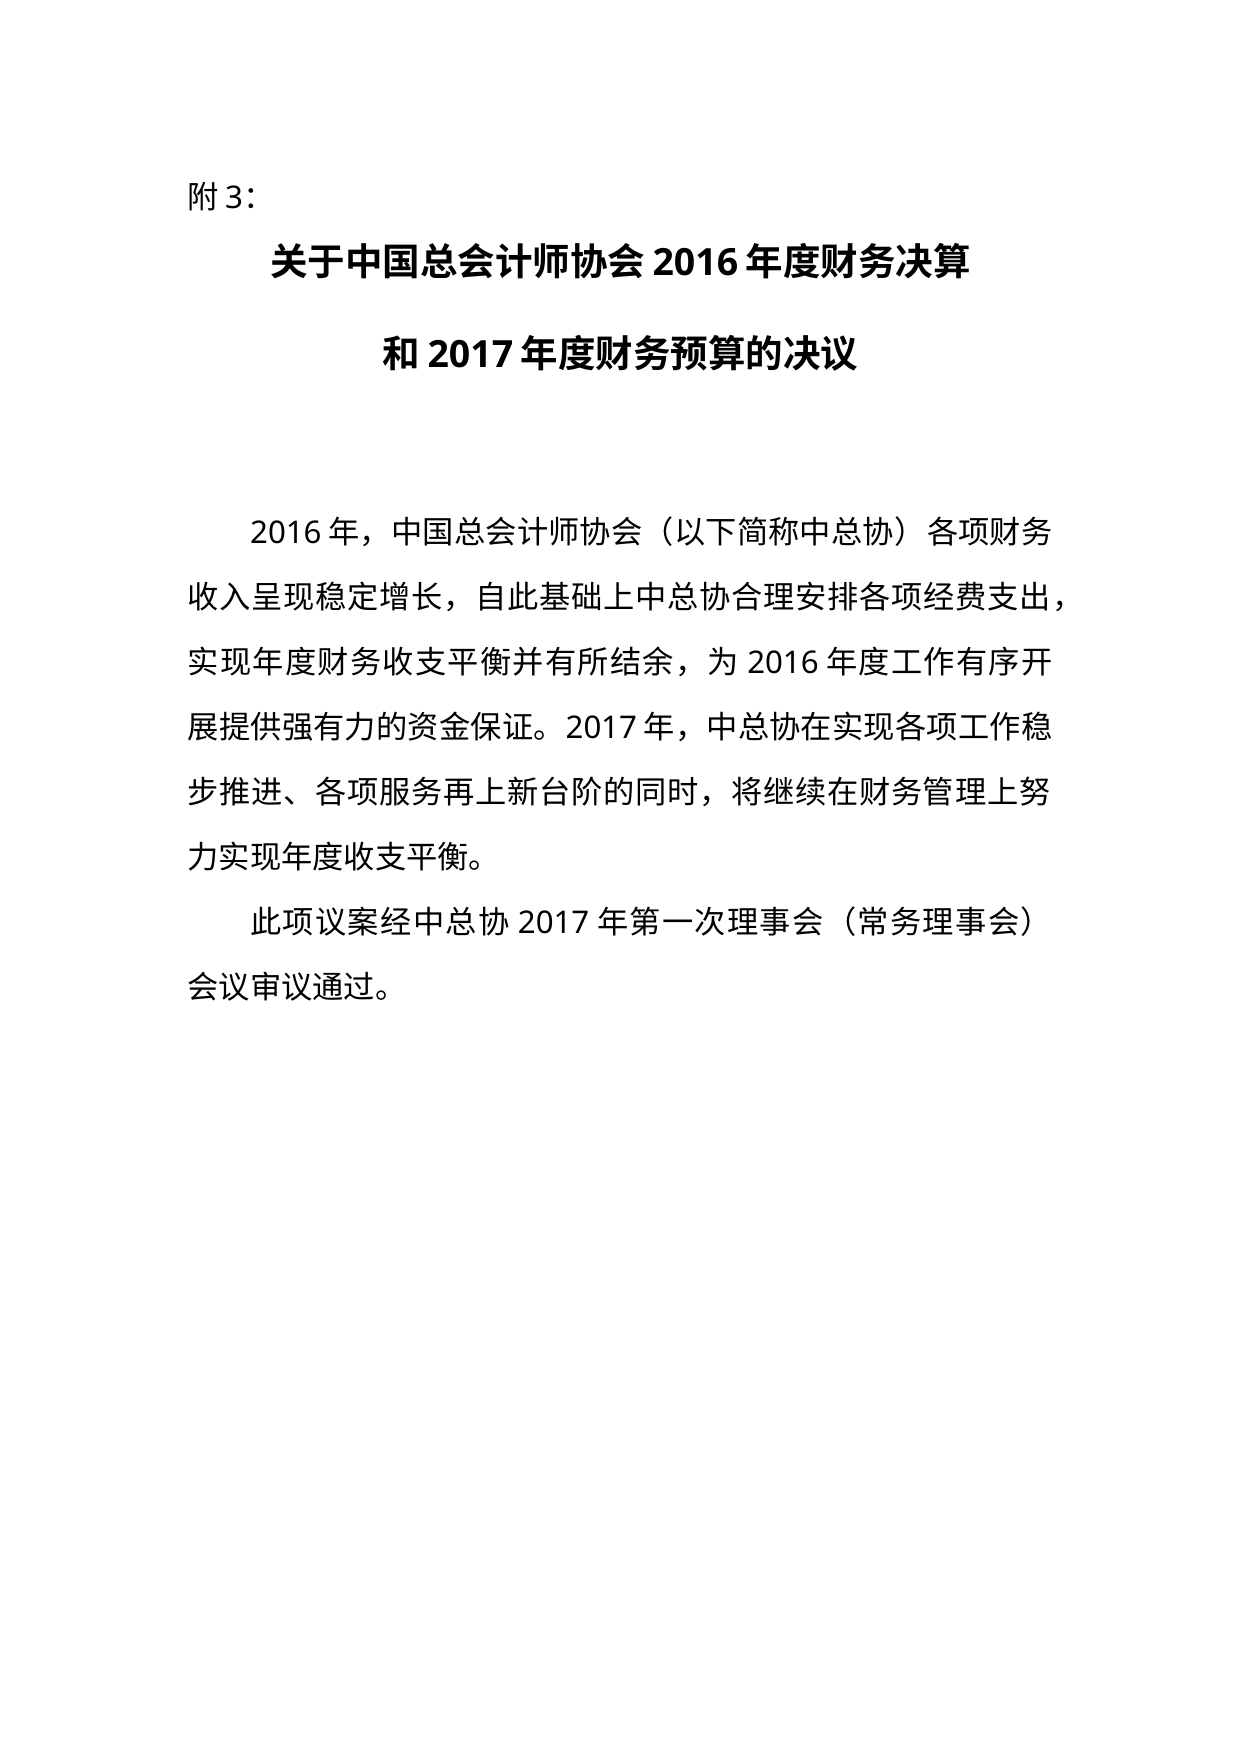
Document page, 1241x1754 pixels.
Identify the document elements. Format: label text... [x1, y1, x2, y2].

text 2016年，中国总会计师协会（以下简称中总协）各项财务收入呈现稳定增长，自此基础上中总协合理安排各项经费支出，实现年度财务收支平衡并有所结余，为2016年度工作有序开展提供强有力的资金保证。2017年，中总协在实现各项工作稳步推进、各项服务再上新台阶的同时，将继续在财务管理上努力实现年度收支平衡。 [187, 498, 1053, 888]
text 和2017年度财务预算的决议 [187, 319, 1053, 384]
text 关于中国总会计师协会2016年度财务决算 [187, 227, 1053, 292]
text 此项议案经中总协2017年第一次理事会（常务理事会）会议审议通过。 [187, 888, 1053, 1018]
text 附3： [187, 162, 1053, 227]
